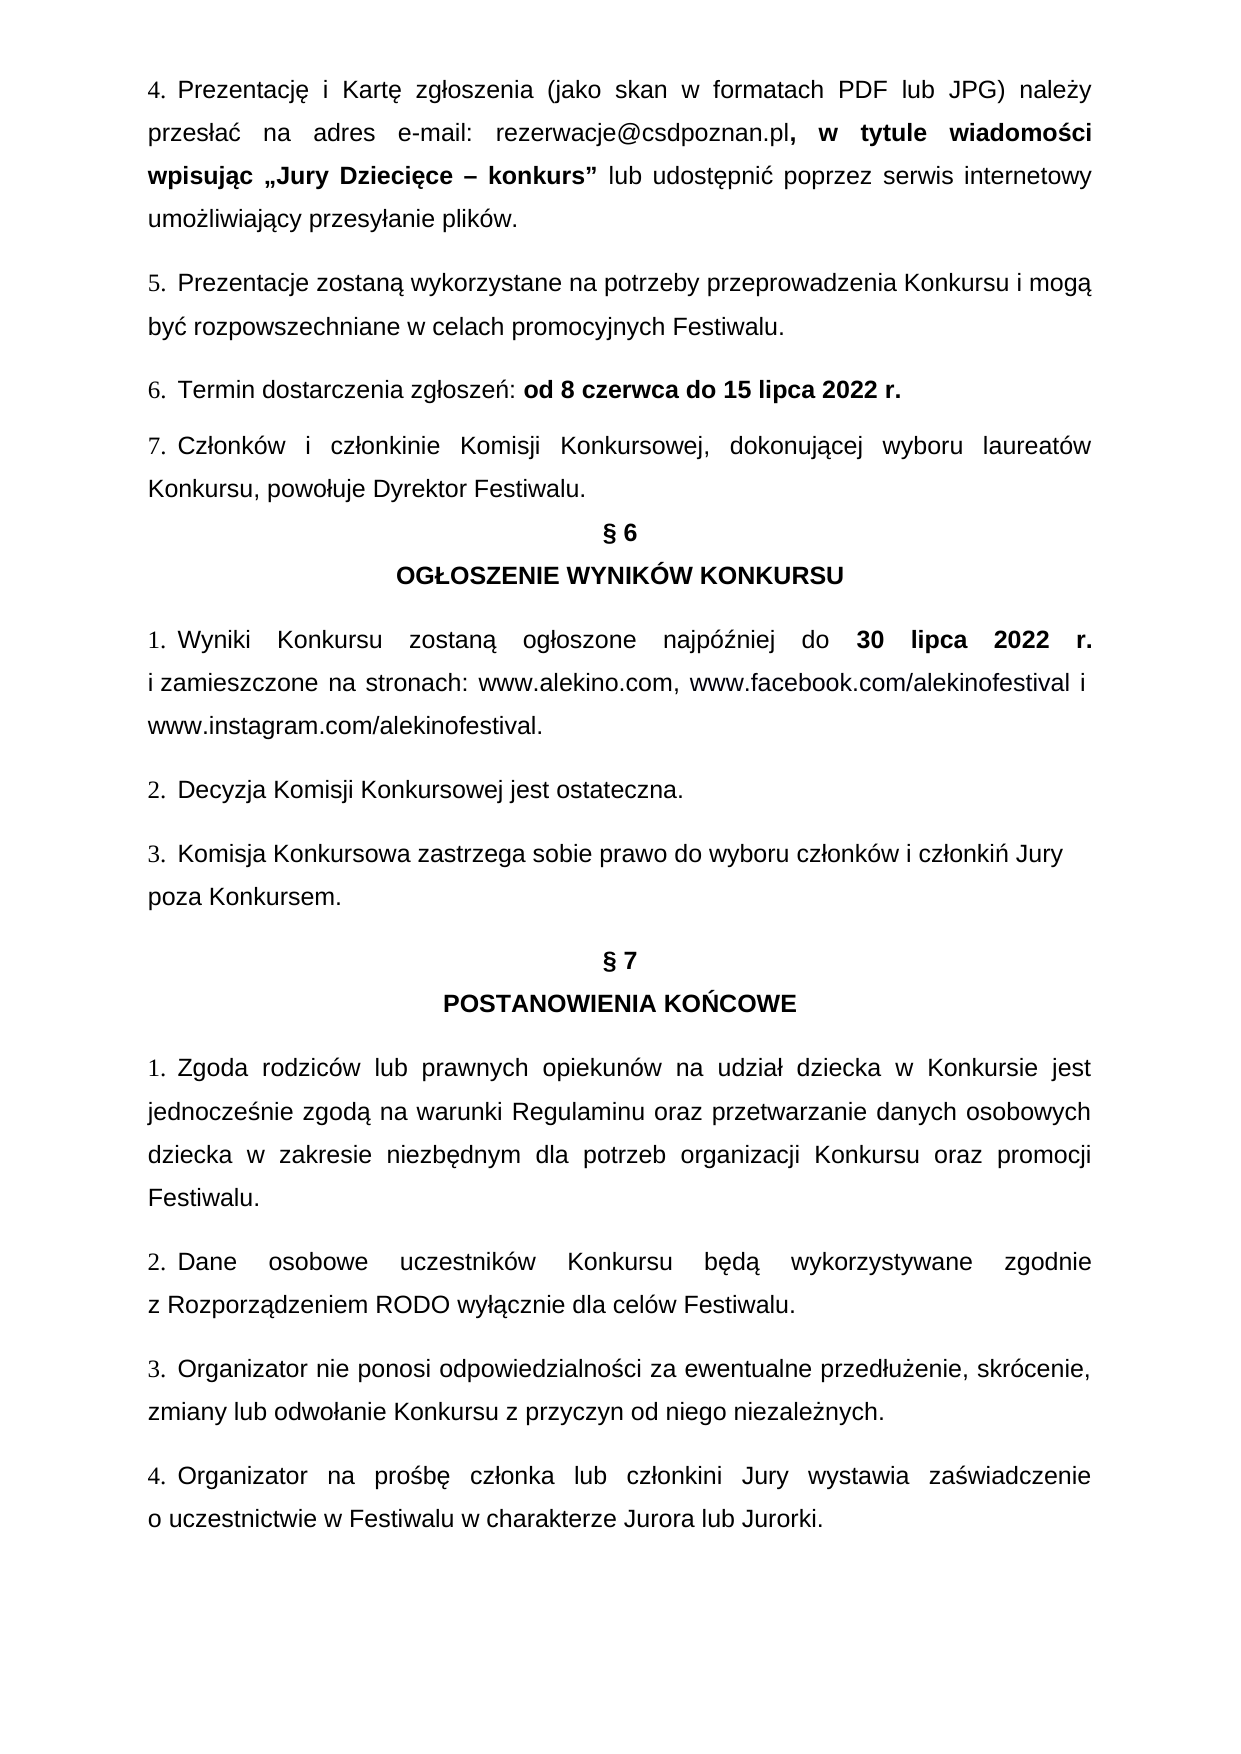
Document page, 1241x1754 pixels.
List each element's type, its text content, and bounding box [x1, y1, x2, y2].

list Wyniki Konkursu zostaną ogłoszone najpóźniej do 30 lipca 2022 r. i zamieszczone na stronach: www.alekino.com, www.facebook.com/alekinofestival i www.instagram.com/alekinofestival. [147, 625, 1093, 740]
list Organizator na prośbę członka lub członkini Jury wystawia zaświadczenie o uczestnictwie w Festiwalu w charakterze Jurora lub Jurorki. [147, 1461, 1093, 1533]
list Dane osobowe uczestników Konkursu będą wykorzystywane zgodnie z Rozporządzeniem RODO wyłącznie dla celów Festiwalu. [147, 1247, 1093, 1319]
text § 7 [147, 946, 1093, 975]
text § 6 [147, 518, 1093, 546]
list Prezentację i Kartę zgłoszenia (jako skan w formatach PDF lub JPG) należy przesłać na adres e-mail: rezerwacje@csdpoznan.pl, w tytule wiadomości wpisując „Jury Dziecięce – konkurs” lub udostępnić poprzez serwis internetowy umożliwiający przesyłanie plików. [147, 75, 1093, 233]
list Termin dostarczenia zgłoszeń: od 8 czerwca do 15 lipca 2022 r. [148, 376, 1093, 404]
list Decyzja Komisji Konkursowej jest ostateczna. [147, 775, 1093, 804]
text OGŁOSZENIE WYNIKÓW KONKURSU [147, 561, 1093, 589]
list Zgoda rodziców lub prawnych opiekunów na udział dziecka w Konkursie jest jednocześnie zgodą na warunki Regulaminu oraz przetwarzanie danych osobowych dziecka w zakresie niezbędnym dla potrzeb organizacji Konkursu oraz promocji Festiwalu. [147, 1053, 1093, 1212]
list Komisja Konkursowa zastrzega sobie prawo do wyboru członków i członkiń Jury poza Konkursem. [147, 839, 1093, 911]
text POSTANOWIENIA KOŃCOWE [147, 989, 1093, 1018]
list Członków i członkinie Komisji Konkursowej, dokonującej wyboru laureatów Konkursu, powołuje Dyrektor Festiwalu. [148, 431, 1093, 503]
list Organizator nie ponosi odpowiedzialności za ewentualne przedłużenie, skrócenie, zmiany lub odwołanie Konkursu z przyczyn od niego niezależnych. [147, 1354, 1093, 1426]
list Prezentacje zostaną wykorzystane na potrzeby przeprowadzenia Konkursu i mogą być rozpowszechniane w celach promocyjnych Festiwalu. [148, 268, 1093, 340]
